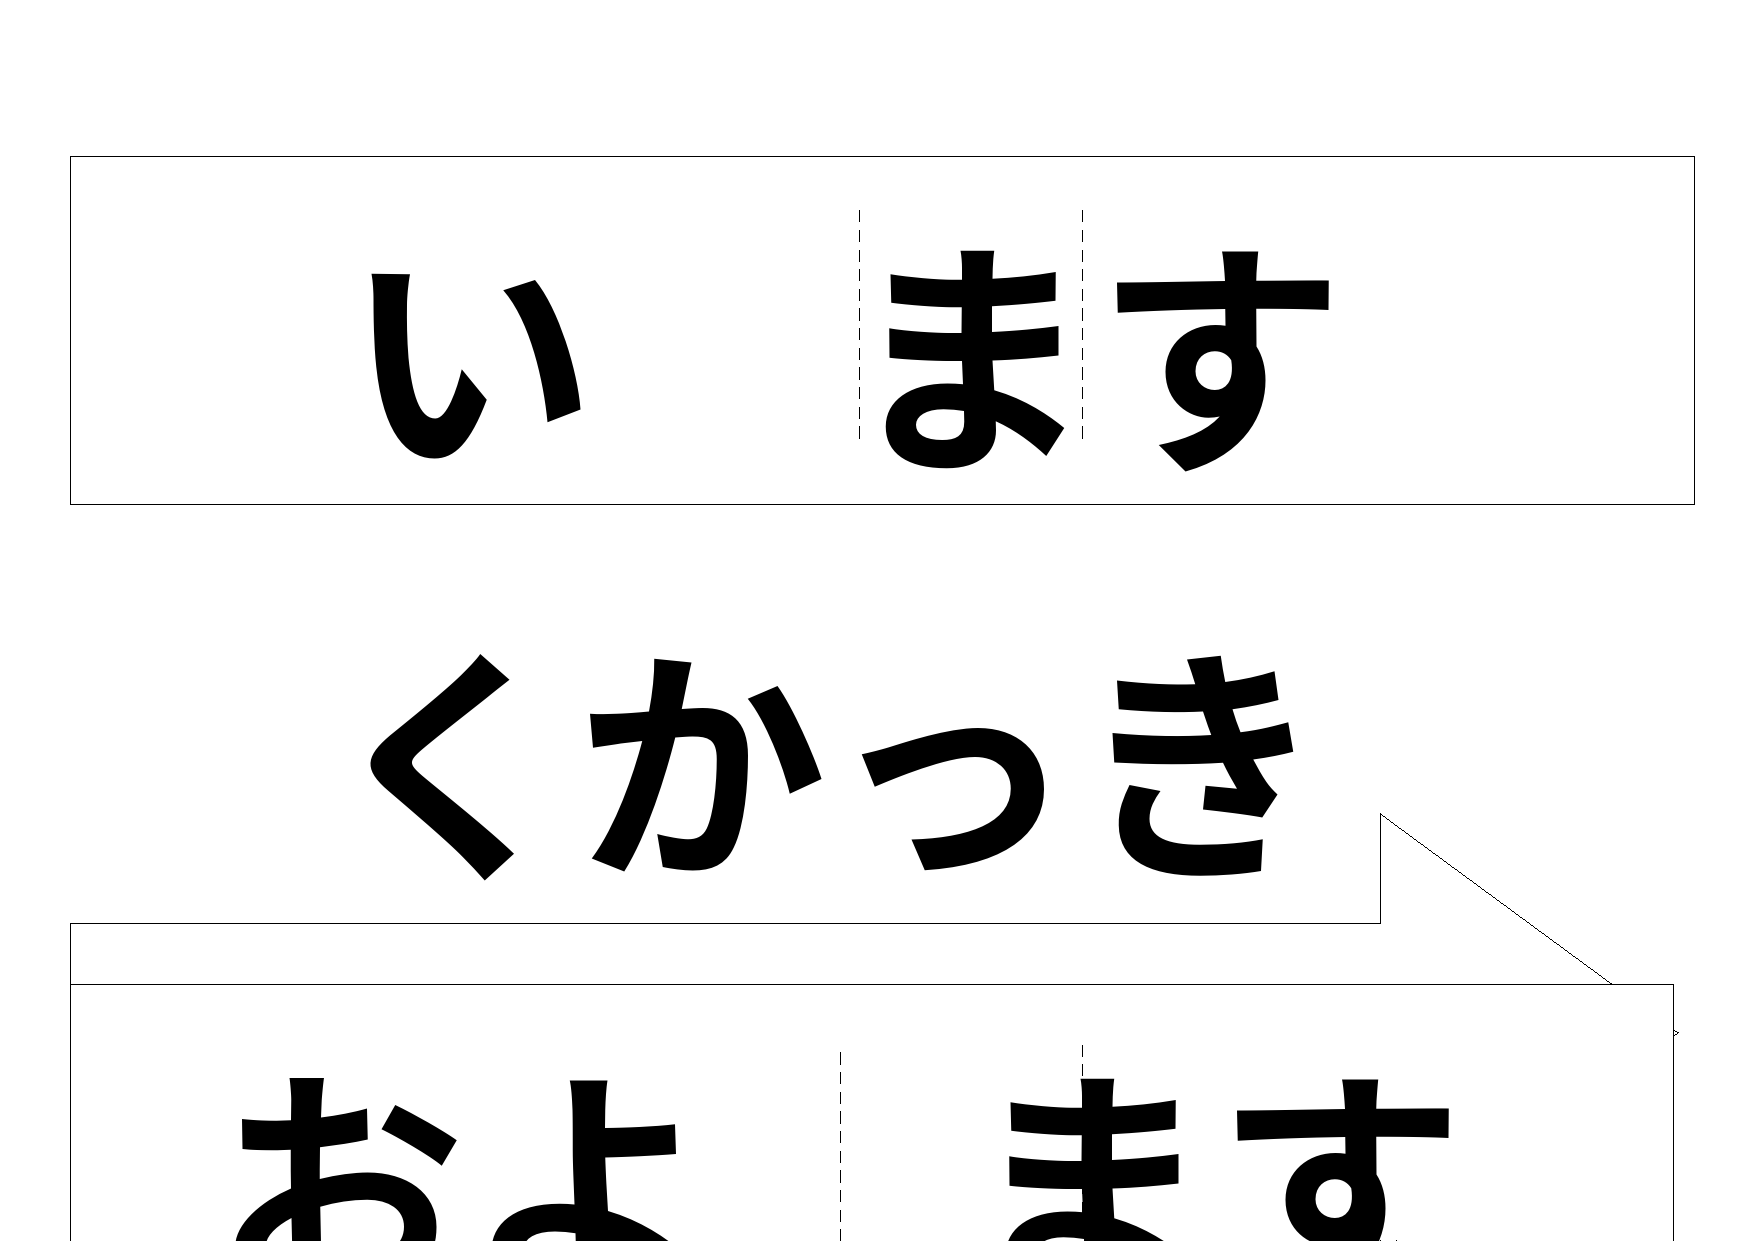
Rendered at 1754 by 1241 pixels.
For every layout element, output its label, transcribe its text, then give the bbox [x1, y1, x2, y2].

text くかっき [75, 564, 1679, 939]
